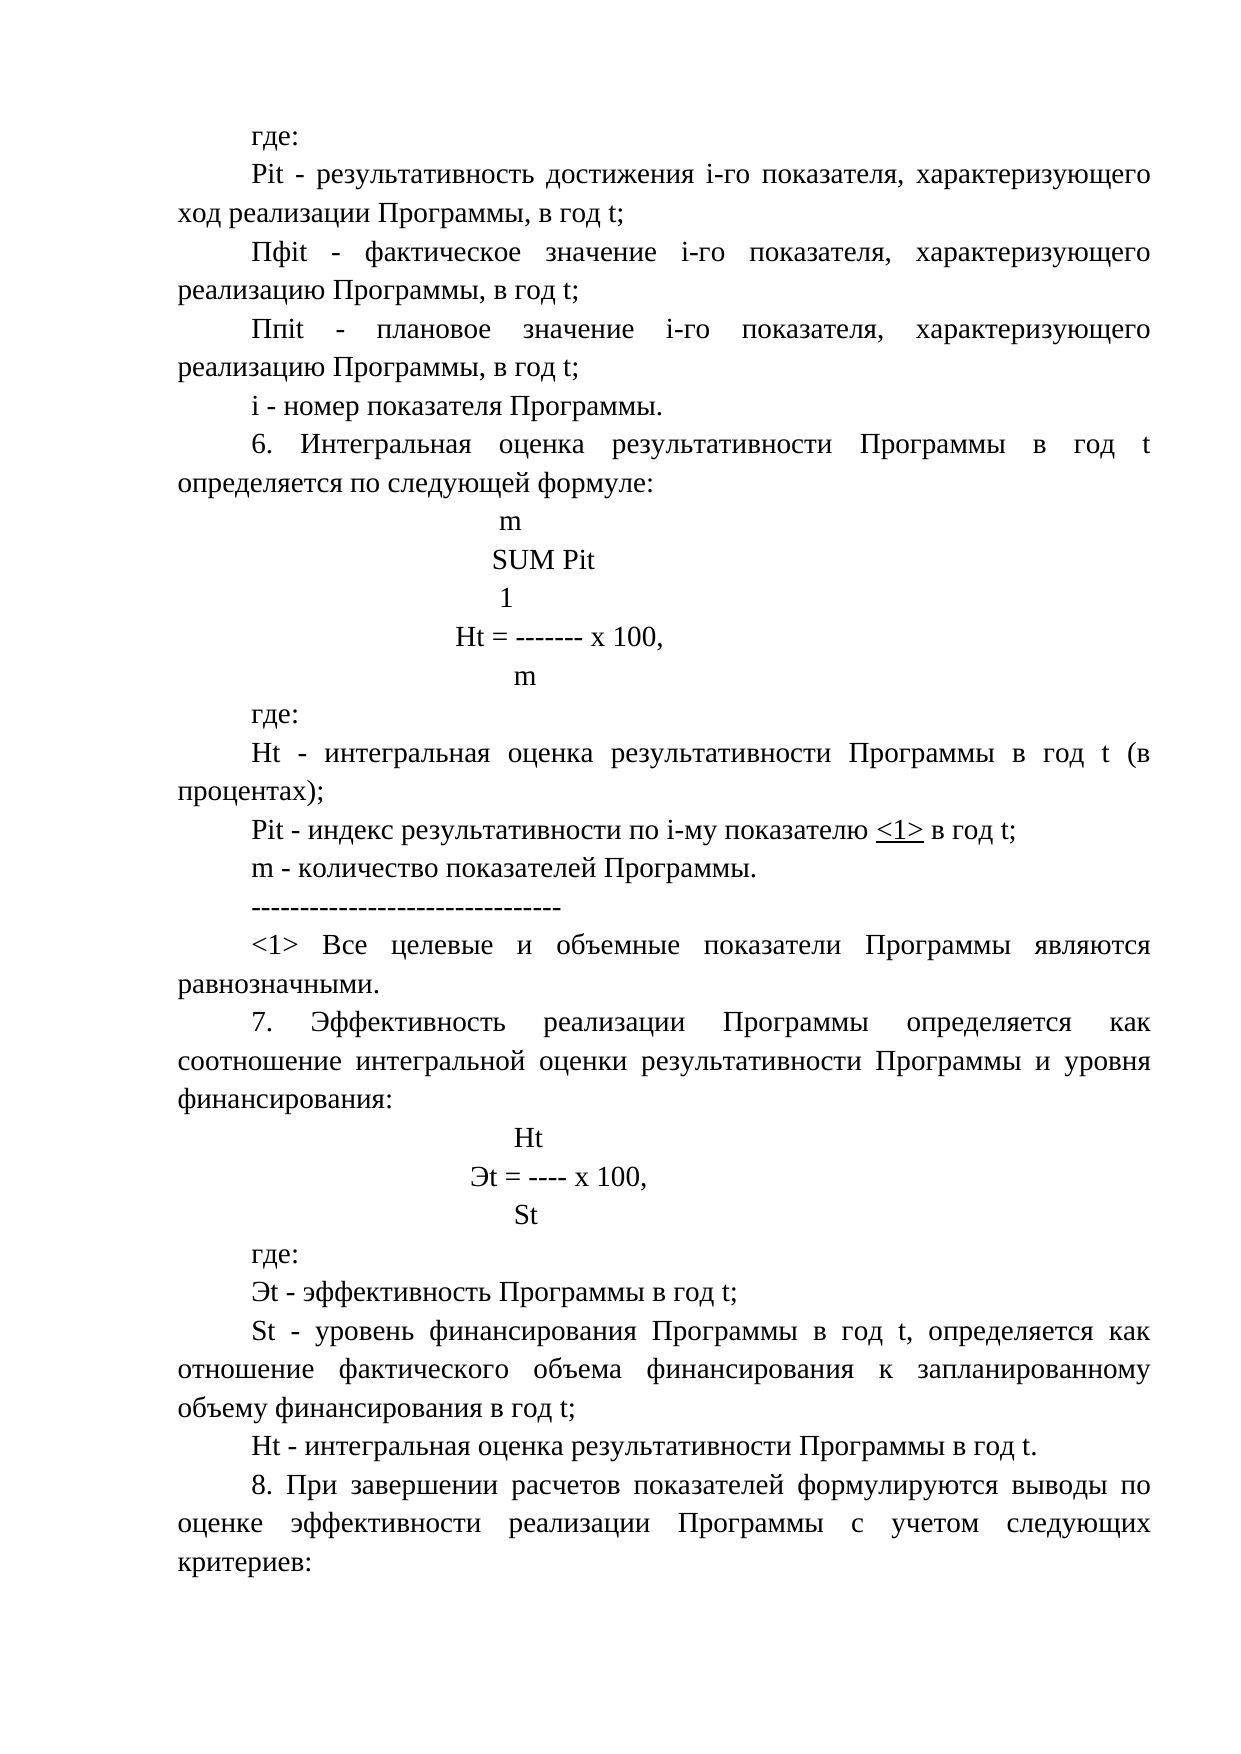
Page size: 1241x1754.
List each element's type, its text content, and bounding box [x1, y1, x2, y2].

text Рit - индекс результативности по i-му показателю <1> в год t; [177, 812, 1152, 845]
text Ht [177, 1120, 1152, 1154]
text Пфit - фактическое значение i-го показателя, характеризующего реализацию Программы, в год t; [177, 234, 1152, 306]
text i - номер показателя Программы. [177, 388, 1152, 421]
text Ht - интегральная оценка результативности Программы в год t. [177, 1428, 1152, 1462]
text St - уровень финансирования Программы в год t, определяется как отношение фактического объема финансирования к запланированному объему финансирования в год t; [177, 1313, 1152, 1423]
text 1 [177, 581, 1152, 614]
text Ht = ------- x 100, [177, 619, 1152, 653]
text 6. Интегральная оценка результативности Программы в год t определяется по следующей формуле: [177, 426, 1152, 498]
text где: [177, 1236, 1152, 1269]
text 8. При завершении расчетов показателей формулируются выводы по оценке эффективности реализации Программы с учетом следующих критериев: [177, 1467, 1152, 1578]
text Ht - интегральная оценка результативности Программы в год t (в процентах); [177, 735, 1152, 807]
text 7. Эффективность реализации Программы определяется как соотношение интегральной оценки результативности Программы и уровня финансирования: [177, 1004, 1152, 1115]
text Ппit - плановое значение i-го показателя, характеризующего реализацию Программы, в год t; [177, 311, 1152, 383]
text SUM Рit [177, 542, 1152, 576]
text где: [177, 118, 1152, 152]
text m [177, 658, 1152, 691]
text -------------------------------- [177, 889, 1152, 922]
text Эt = ---- x 100, [177, 1159, 1152, 1192]
text <1> Все целевые и объемные показатели Программы являются равнозначными. [177, 927, 1152, 999]
text Эt - эффективность Программы в год t; [177, 1274, 1152, 1308]
text Рit - результативность достижения i-го показателя, характеризующего ход реализации Программы, в год t; [177, 157, 1152, 229]
text где: [177, 696, 1152, 730]
text m - количество показателей Программы. [177, 850, 1152, 884]
text St [177, 1197, 1152, 1231]
text m [177, 503, 1152, 537]
